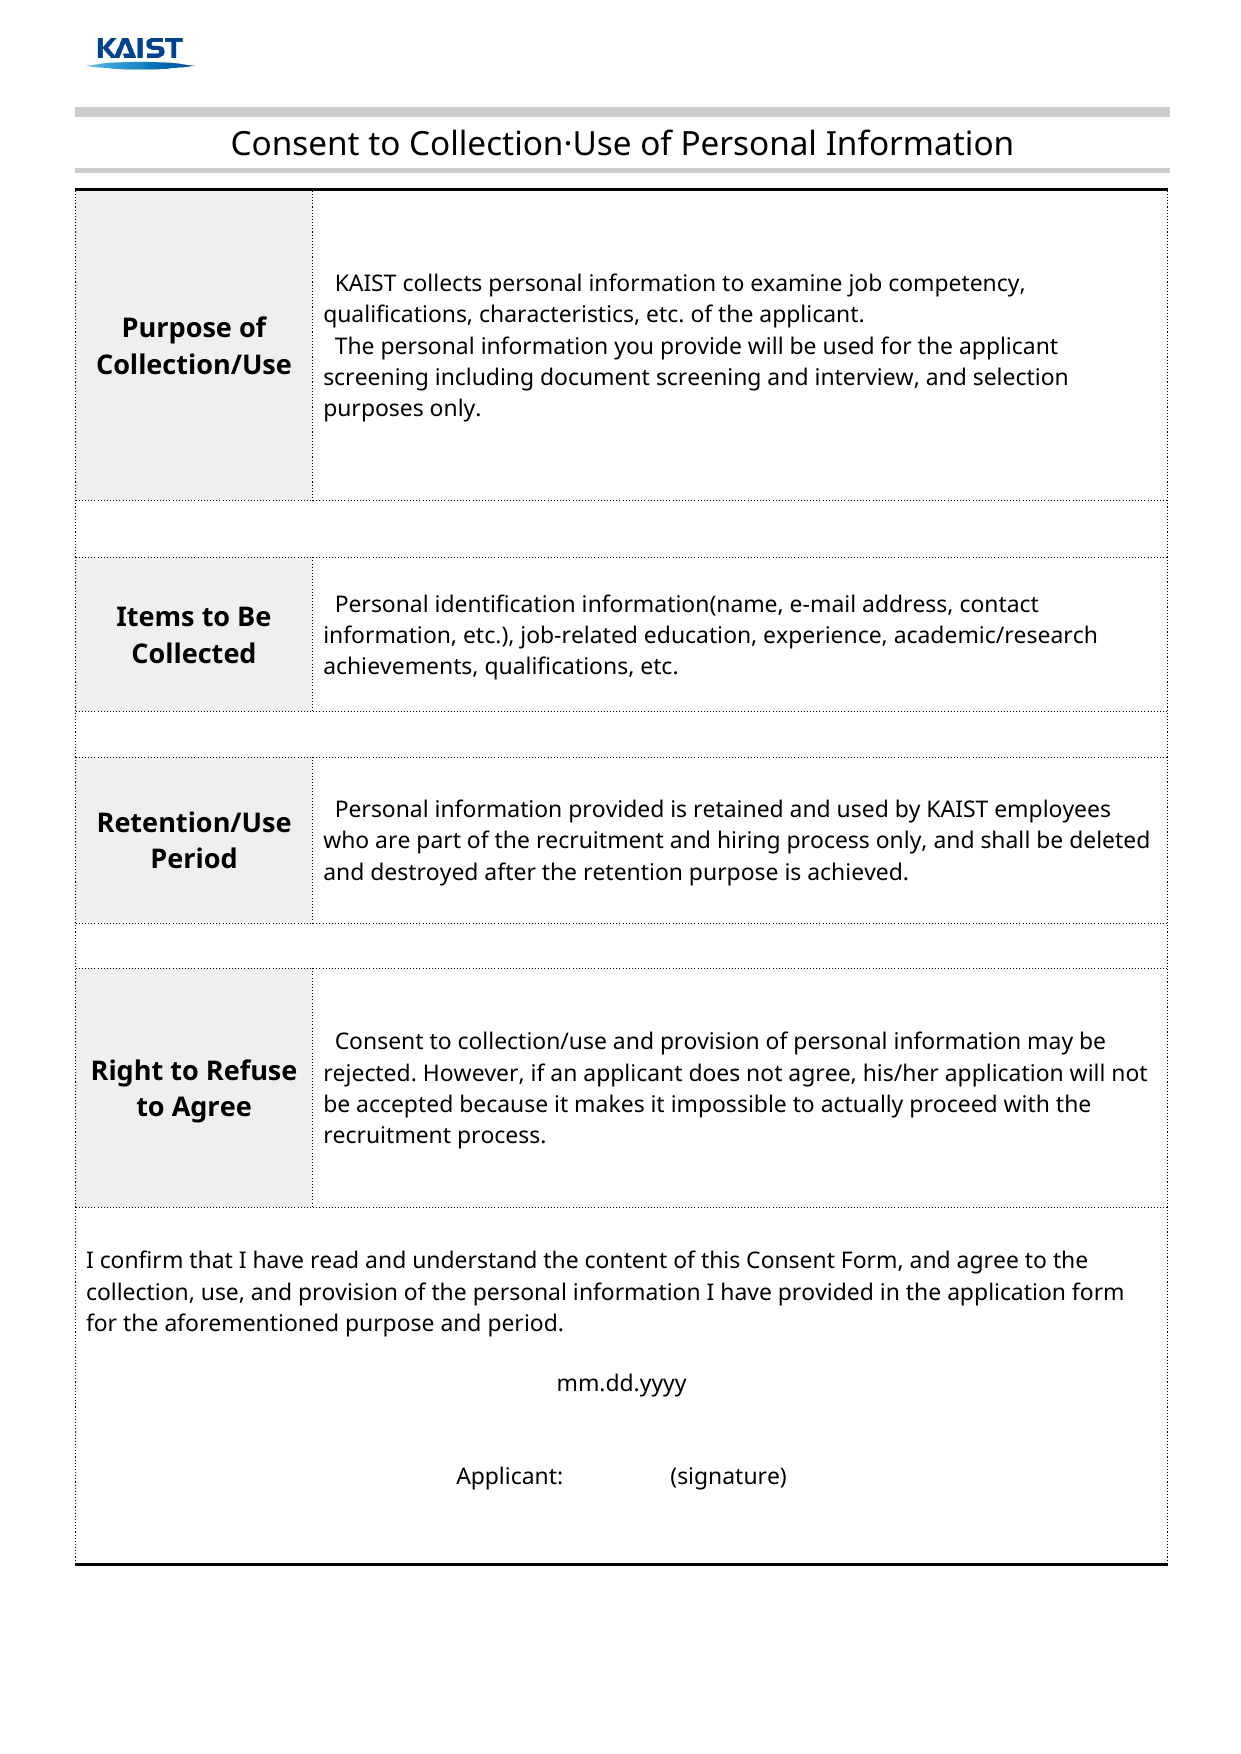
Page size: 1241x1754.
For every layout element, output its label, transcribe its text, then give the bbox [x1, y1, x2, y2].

table_cell Consent to Collection·Use of Personal Information [75, 117, 1170, 168]
table_cell Right to Refuse to Agree [75, 968, 312, 1207]
table_header [75, 107, 1170, 117]
table_cell [75, 500, 1168, 557]
table_cell Consent to collection/use and provision of personal information may be rejected. However, if an applicant does not agree, his/her application will not be accepted because it makes it impossible to actually proceed with the recruitment process. [313, 968, 1168, 1207]
table_cell [75, 711, 1168, 757]
picture [75, 35, 205, 72]
table_cell I confirm that I have read and understand the content of this Consent Form, and agree to the collection, use, and provision of the personal information I have provided in the application form for the aforementioned purpose and period. mm.dd.yyyy Applicant: (signature) [75, 1207, 1168, 1562]
table_cell Personal identification information(name, e-mail address, contact information, etc.), job-related education, experience, academic/research achievements, qualifications, etc. [313, 557, 1168, 711]
table_header Purpose of Collection/Use [75, 191, 312, 500]
table_cell [75, 168, 1170, 173]
table_cell [75, 923, 1168, 968]
table_cell Items to Be Collected [75, 557, 312, 711]
table_header KAIST collects personal information to examine job competency, qualifications, characteristics, etc. of the applicant. The personal information you provide will be used for the applicant screening including document screening and interview, and selection purposes only. [313, 191, 1168, 500]
table_cell Personal information provided is retained and used by KAIST employees who are part of the recruitment and hiring process only, and shall be deleted and destroyed after the retention purpose is achieved. [313, 757, 1168, 922]
table_cell Retention/Use Period [75, 757, 312, 922]
